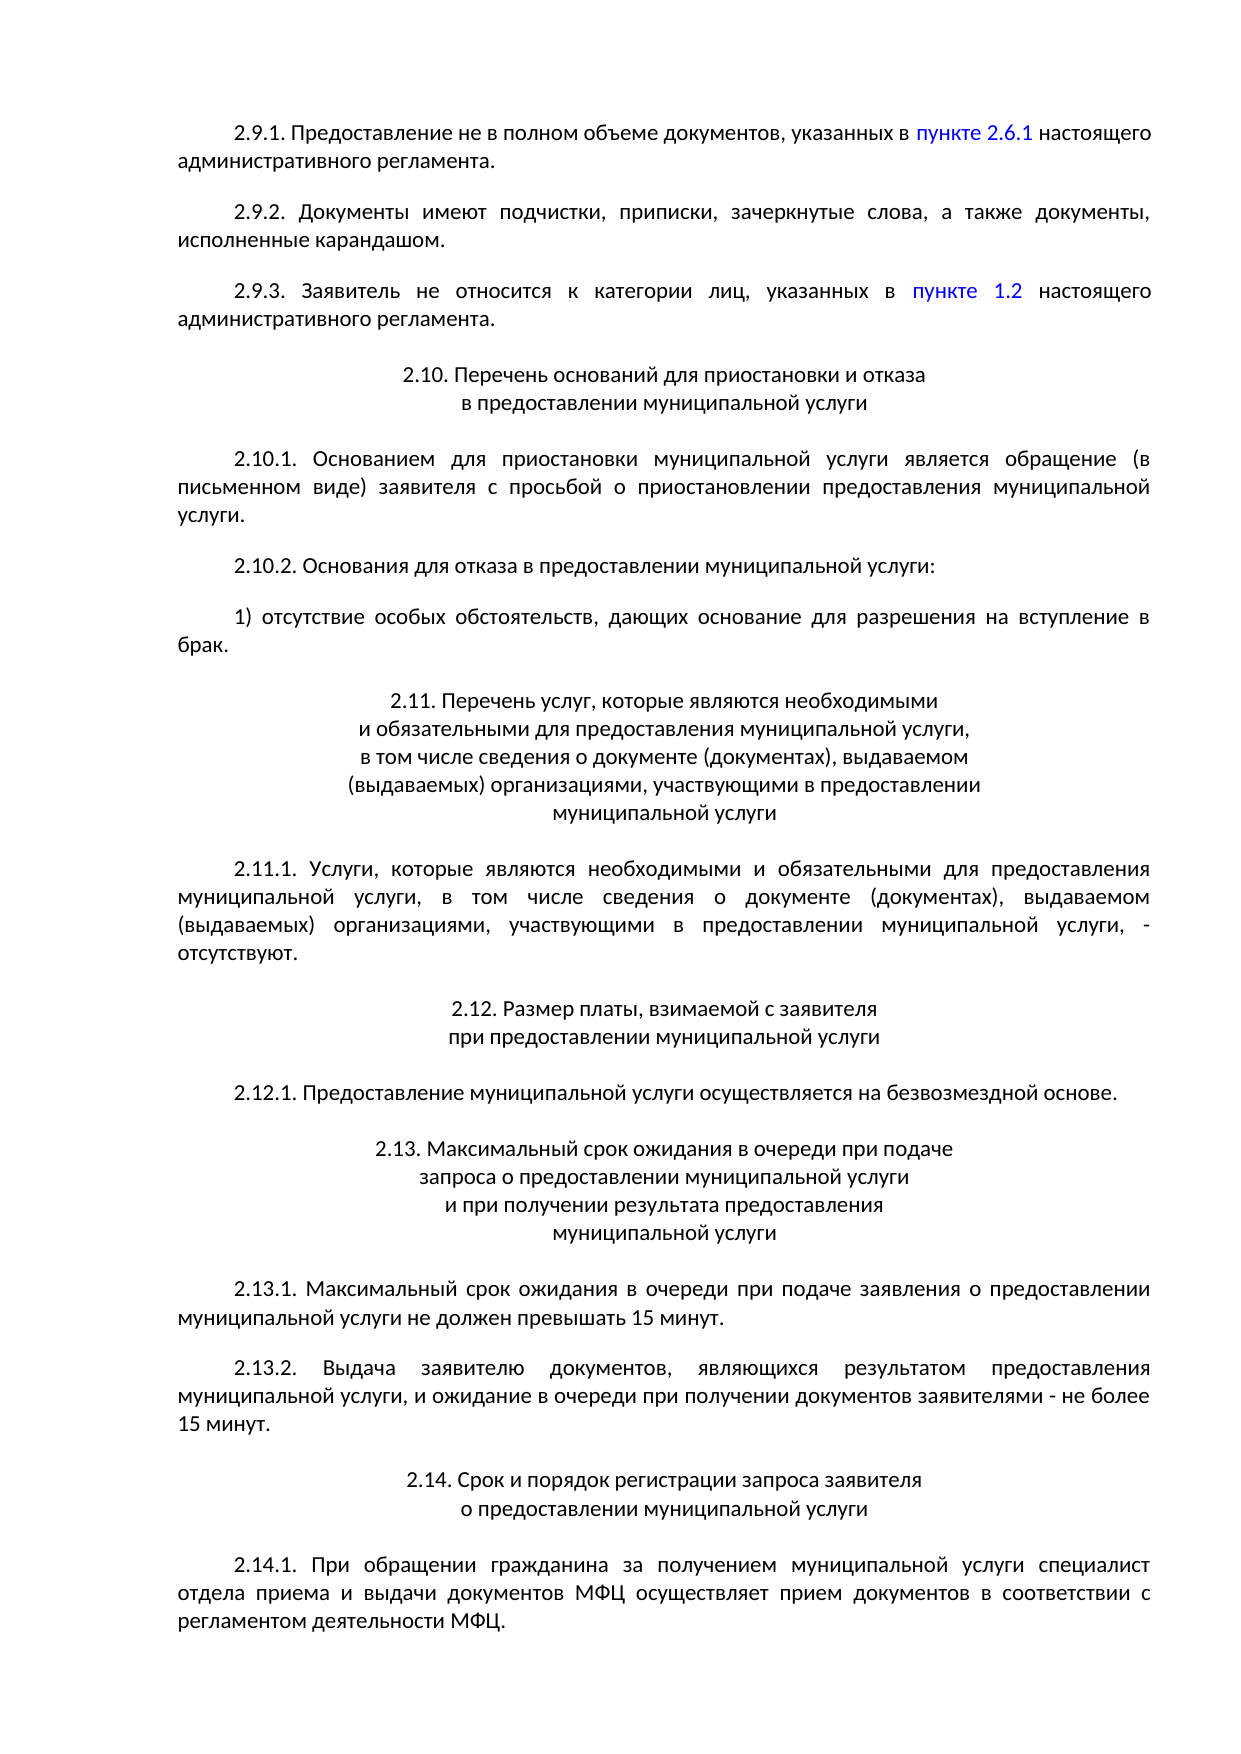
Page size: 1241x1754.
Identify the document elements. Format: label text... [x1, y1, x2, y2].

text 2.9.2. Документы имеют подчистки, приписки, зачеркнутые слова, а также документы, исполненные карандашом. [177, 197, 1152, 253]
text 2.10. Перечень оснований для приостановки и отказа [177, 360, 1152, 388]
text муниципальной услуги [177, 1218, 1152, 1247]
text 2.14.1. При обращении гражданина за получением муниципальной услуги специалист отдела приема и выдачи документов МФЦ осуществляет прием документов в соответствии с регламентом деятельности МФЦ. [177, 1550, 1152, 1634]
text 2.13. Максимальный срок ожидания в очереди при подаче [177, 1134, 1152, 1162]
text и при получении результата предоставления [177, 1191, 1152, 1218]
text в том числе сведения о документе (документах), выдаваемом [177, 742, 1152, 770]
text 2.13.2. Выдача заявителю документов, являющихся результатом предоставления муниципальной услуги, и ожидание в очереди при получении документов заявителями - не более 15 минут. [177, 1353, 1152, 1438]
text запроса о предоставлении муниципальной услуги [177, 1162, 1152, 1191]
text 2.13.1. Максимальный срок ожидания в очереди при подаче заявления о предоставлении муниципальной услуги не должен превышать 15 минут. [177, 1274, 1152, 1331]
text в предоставлении муниципальной услуги [177, 388, 1152, 416]
text 2.9.1. Предоставление не в полном объеме документов, указанных в пункте 2.6.1 настоящего административного регламента. [177, 118, 1152, 174]
text 2.12. Размер платы, взимаемой с заявителя [177, 994, 1152, 1022]
text 2.14. Срок и порядок регистрации запроса заявителя [177, 1466, 1152, 1494]
text 2.9.3. Заявитель не относится к категории лиц, указанных в пункте 1.2 настоящего административного регламента. [177, 276, 1152, 332]
text 1) отсутствие особых обстоятельств, дающих основание для разрешения на вступление в брак. [177, 602, 1152, 658]
text (выдаваемых) организациями, участвующими в предоставлении [177, 770, 1152, 798]
text и обязательными для предоставления муниципальной услуги, [177, 714, 1152, 742]
text 2.11. Перечень услуг, которые являются необходимыми [177, 686, 1152, 714]
text о предоставлении муниципальной услуги [177, 1494, 1152, 1522]
text 2.12.1. Предоставление муниципальной услуги осуществляется на безвозмездной основе. [177, 1078, 1152, 1106]
text 2.10.2. Основания для отказа в предоставлении муниципальной услуги: [177, 551, 1152, 579]
text 2.11.1. Услуги, которые являются необходимыми и обязательными для предоставления муниципальной услуги, в том числе сведения о документе (документах), выдаваемом (выдаваемых) организациями, участвующими в предоставлении муниципальной услуги, - отсутствуют. [177, 854, 1152, 966]
text муниципальной услуги [177, 798, 1152, 826]
text 2.10.1. Основанием для приостановки муниципальной услуги является обращение (в письменном виде) заявителя с просьбой о приостановлении предоставления муниципальной услуги. [177, 444, 1152, 528]
text при предоставлении муниципальной услуги [177, 1022, 1152, 1050]
